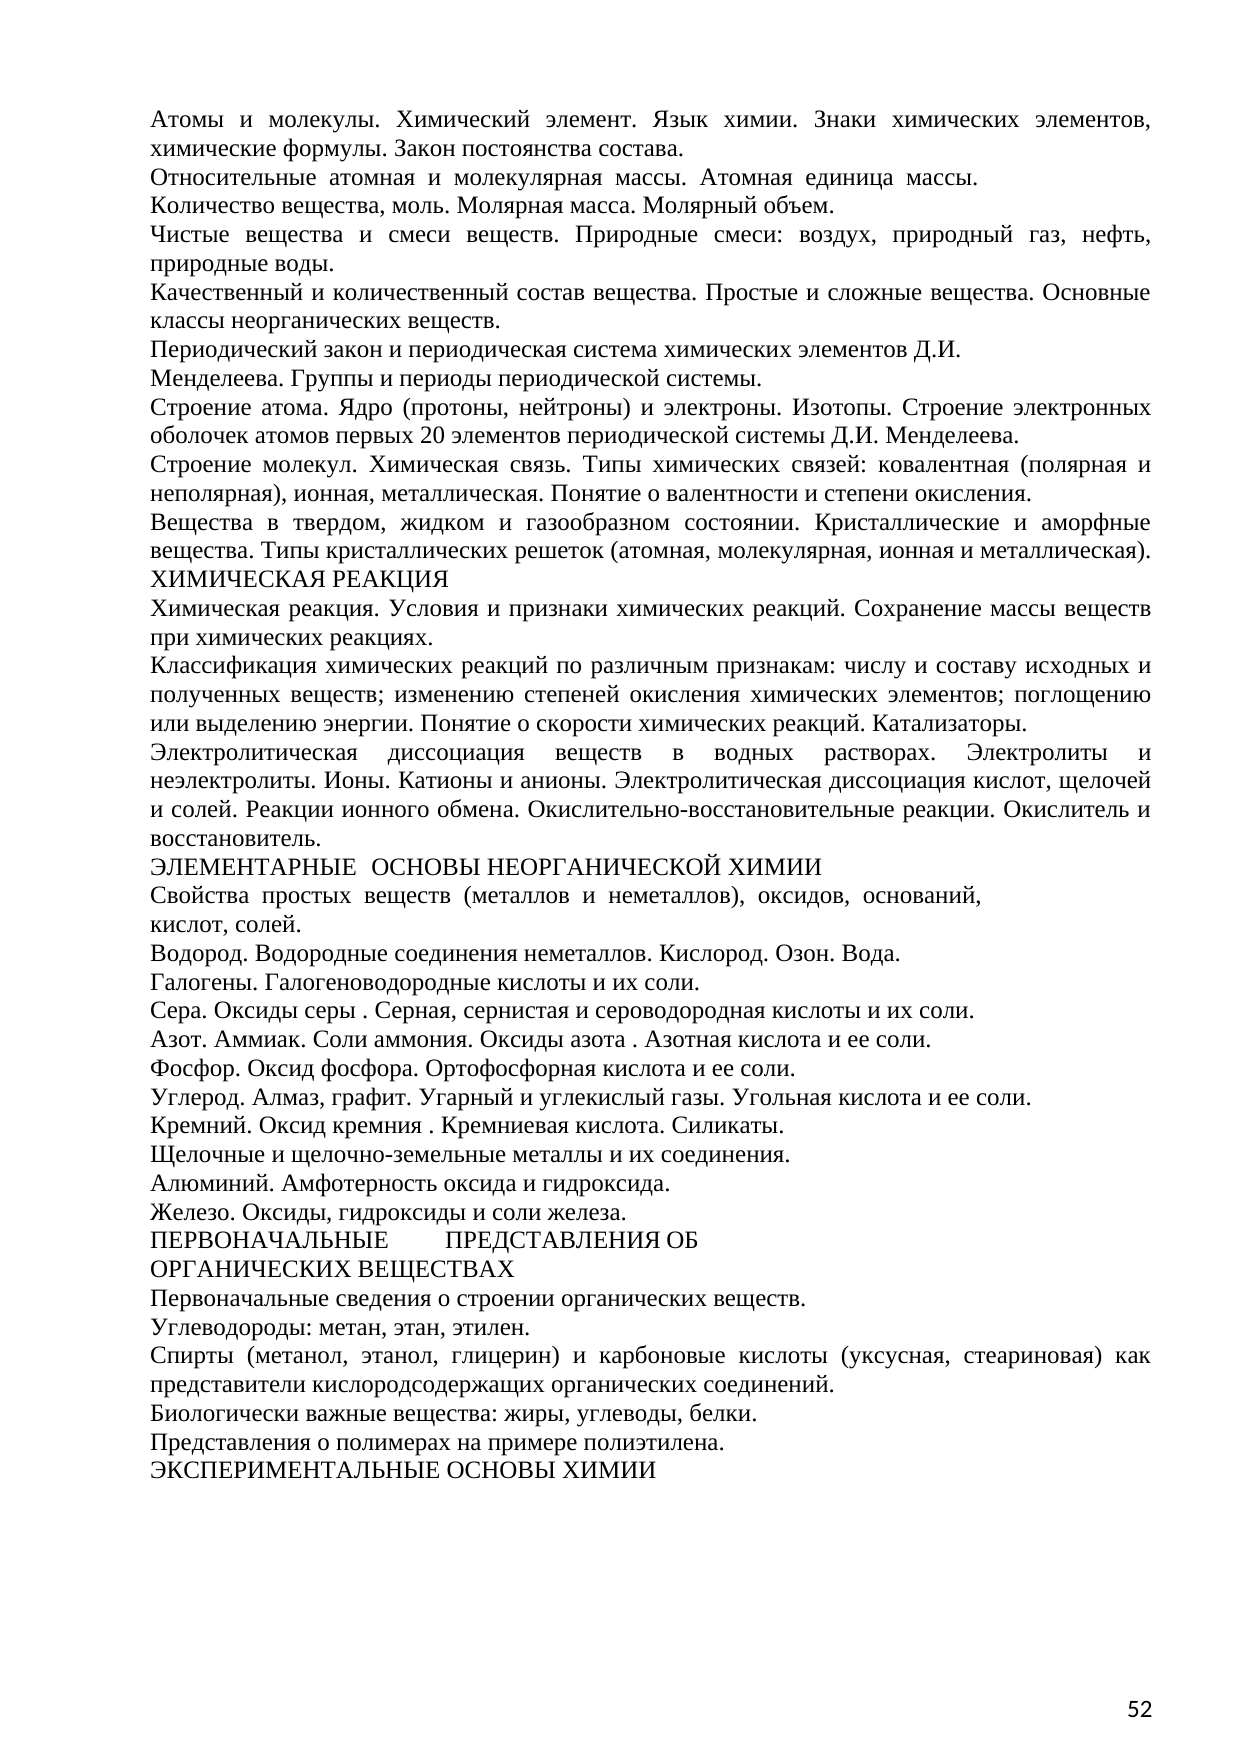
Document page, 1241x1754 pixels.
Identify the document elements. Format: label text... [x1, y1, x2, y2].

text Вещества в твердом, жидком и газообразном состоянии. Кристаллические и аморфные вещества. Типы кристаллических решеток (атомная, молекулярная, ионная и металлическая). ХИМИЧЕСКАЯ РЕАКЦИЯ [150, 507, 1152, 593]
text ЭКСПЕРИМЕНТАЛЬНЫЕ ОСНОВЫ ХИМИИ [150, 1455, 1152, 1484]
text Железо. Оксиды, гидроксиды и соли железа. [150, 1197, 1152, 1225]
text Представления о полимерах на примере полиэтилена. [150, 1427, 1152, 1455]
text Относительные атомная и молекулярная массы. Атомная единица массы. [150, 162, 1152, 190]
text Спирты (метанол, этанол, глицерин) и карбоновые кислоты (уксусная, стеариновая) как представители кислородсодержащих органических соединений. [150, 1340, 1152, 1398]
text Строение молекул. Химическая связь. Типы химических связей: ковалентная (полярная и неполярная), ионная, металлическая. Понятие о валентности и степени окисления. [150, 449, 1152, 507]
text ПЕРВОНАЧАЛЬНЫЕ ПРЕДСТАВЛЕНИЯ ОБ [150, 1225, 1152, 1254]
text Щелочные и щелочно-земельные металлы и их соединения. [150, 1139, 1152, 1168]
text ЭЛЕМЕНТАРНЫЕ ОСНОВЫ НЕОРГАНИЧЕСКОЙ ХИМИИ [150, 852, 1152, 880]
text Углеводороды: метан, этан, этилен. [150, 1312, 1152, 1340]
text Свойства простых веществ (металлов и неметаллов), оксидов, оснований, [150, 880, 1152, 909]
text Строение атома. Ядро (протоны, нейтроны) и электроны. Изотопы. Строение электронных оболочек атомов первых 20 элементов периодической системы Д.И. Менделеева. [150, 392, 1152, 449]
text Менделеева. Группы и периоды периодической системы. [150, 363, 1152, 392]
text Периодический закон и периодическая система химических элементов Д.И. [150, 334, 1152, 363]
text кислот, солей. [150, 909, 1152, 938]
text Чистые вещества и смеси веществ. Природные смеси: воздух, природный газ, нефть, природные воды. [150, 219, 1152, 277]
text Галогены. Галогеноводородные кислоты и их соли. [150, 967, 1152, 995]
text Кремний. Оксид кремния . Кремниевая кислота. Силикаты. [150, 1110, 1152, 1139]
text ОРГАНИЧЕСКИХ ВЕЩЕСТВАХ [150, 1254, 1152, 1283]
text Химическая реакция. Условия и признаки химических реакций. Сохранение массы веществ при химических реакциях. [150, 593, 1152, 650]
text Первоначальные сведения о строении органических веществ. [150, 1283, 1152, 1312]
text Сера. Оксиды серы . Серная, сернистая и сероводородная кислоты и их соли. [150, 995, 1152, 1024]
text Фосфор. Оксид фосфора. Ортофосфорная кислота и ее соли. [150, 1053, 1152, 1082]
text Водород. Водородные соединения неметаллов. Кислород. Озон. Вода. [150, 938, 1152, 967]
text Электролитическая диссоциация веществ в водных растворах. Электролиты и неэлектролиты. Ионы. Катионы и анионы. Электролитическая диссоциация кислот, щелочей и солей. Реакции ионного обмена. Окислительно-восстановительные реакции. Окислитель и восстановитель. [150, 737, 1152, 852]
text Качественный и количественный состав вещества. Простые и сложные вещества. Основные классы неорганических веществ. [150, 277, 1152, 334]
text Классификация химических реакций по различным признакам: числу и составу исходных и полученных веществ; изменению степеней окисления химических элементов; поглощению или выделению энергии. Понятие о скорости химических реакций. Катализаторы. [150, 650, 1152, 737]
text Биологически важные вещества: жиры, углеводы, белки. [150, 1398, 1152, 1427]
text Атомы и молекулы. Химический элемент. Язык химии. Знаки химических элементов, химические формулы. Закон постоянства состава. [150, 104, 1152, 162]
text Алюминий. Амфотерность оксида и гидроксида. [150, 1168, 1152, 1197]
text Углерод. Алмаз, графит. Угарный и углекислый газы. Угольная кислота и ее соли. [150, 1082, 1152, 1110]
text Количество вещества, моль. Молярная масса. Молярный объем. [150, 190, 1152, 219]
text Азот. Аммиак. Соли аммония. Оксиды азота . Азотная кислота и ее соли. [150, 1024, 1152, 1053]
